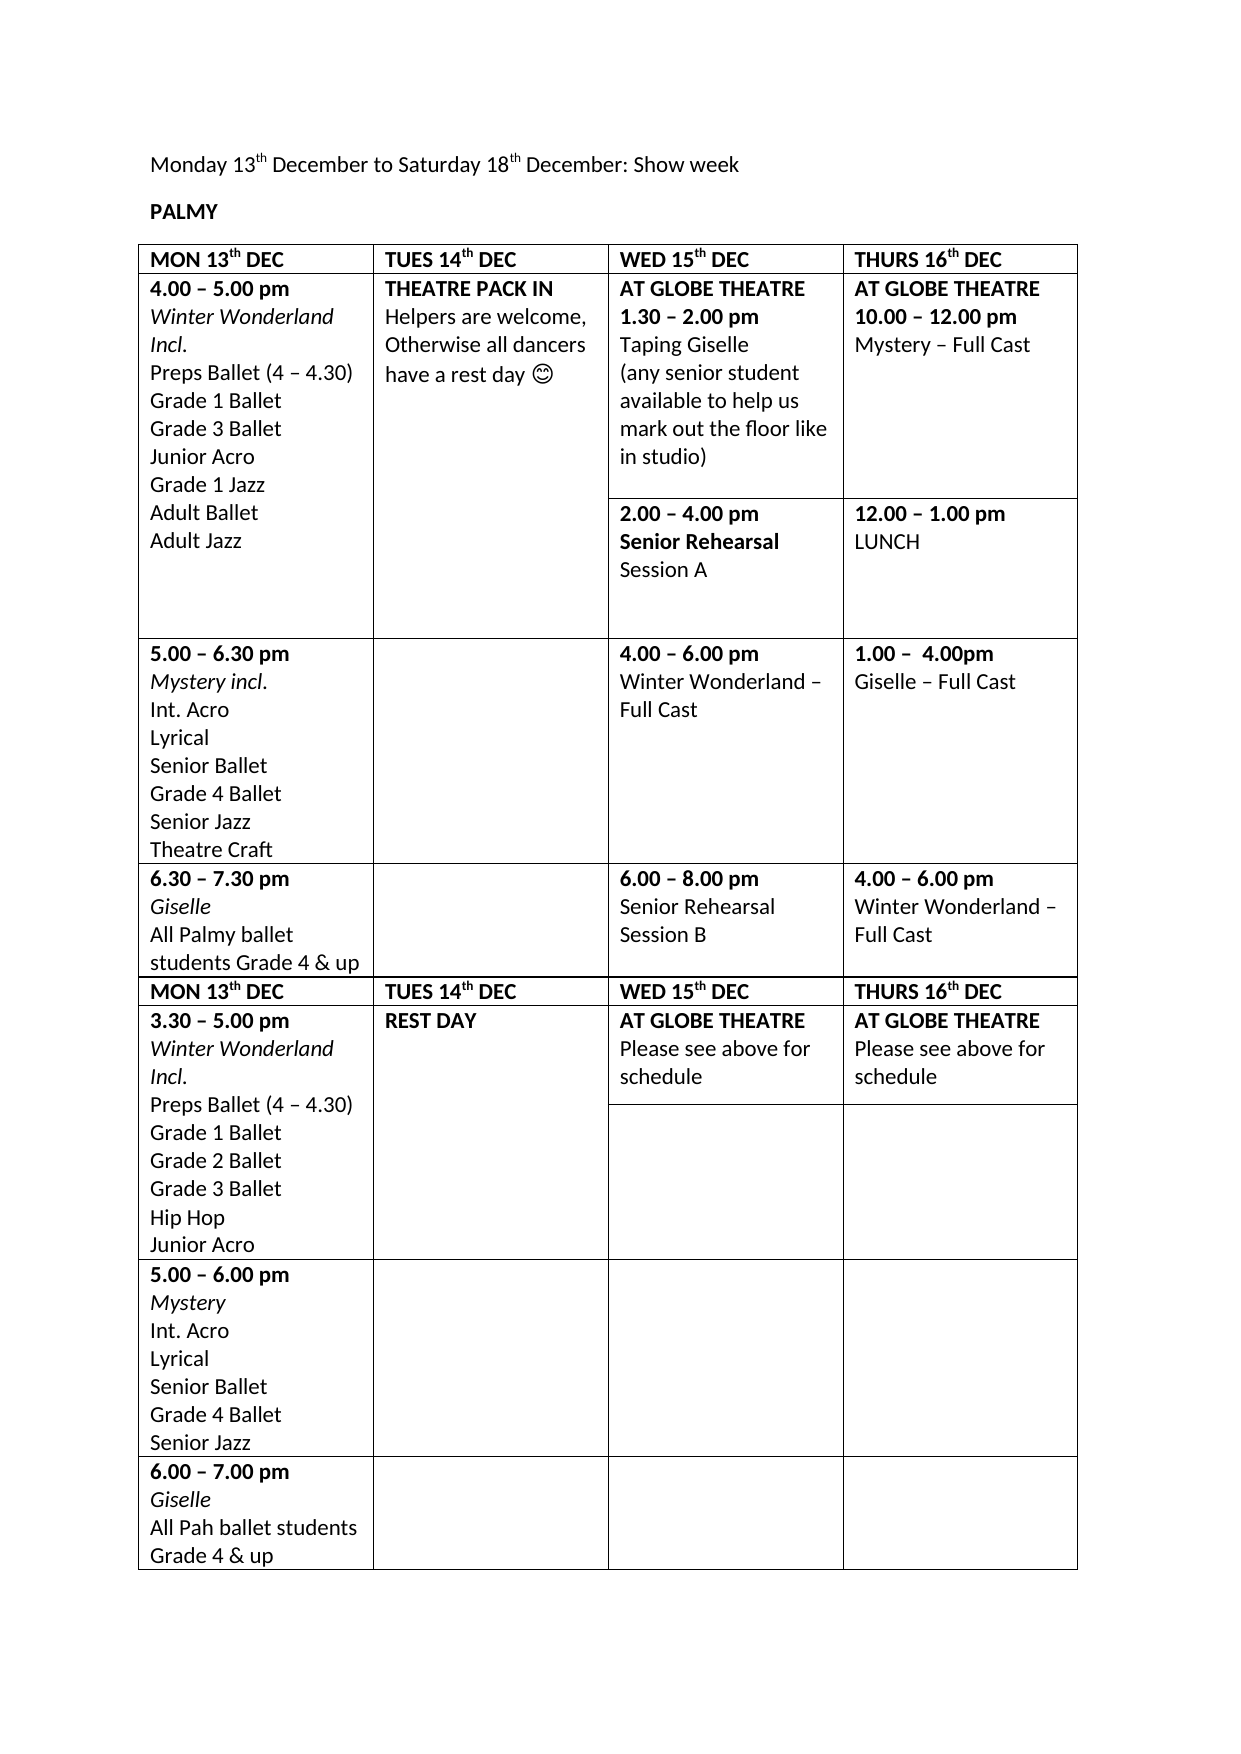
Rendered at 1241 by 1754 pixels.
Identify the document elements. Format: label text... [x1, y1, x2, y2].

table_cell WED 15th DEC [609, 978, 843, 1005]
table_cell [844, 1105, 1077, 1259]
table_cell 6.00 – 8.00 pm Senior Rehearsal Session B [609, 864, 843, 976]
table_cell AT GLOBE THEATRE 10.00 – 12.00 pm Mystery – Full Cast [844, 274, 1077, 498]
table_cell [844, 1260, 1077, 1456]
table_cell [844, 1457, 1077, 1569]
table_cell THURS 16th DEC [844, 978, 1077, 1005]
text Monday 13th December to Saturday 18th December: Show week [150, 150, 1090, 178]
table_cell 5.00 – 6.30 pm Mystery incl. Int. Acro Lyrical Senior Ballet Grade 4 Ballet Senior Jazz Theatre Craft [139, 639, 373, 863]
table_cell [374, 1457, 608, 1569]
table_cell 2.00 – 4.00 pm Senior Rehearsal Session A [609, 499, 843, 638]
table_cell AT GLOBE THEATRE Please see above for schedule [844, 1006, 1077, 1103]
table_cell [374, 639, 608, 863]
text PALMY [150, 197, 1090, 225]
table_cell [374, 864, 608, 976]
table_cell 3.30 – 5.00 pm Winter Wonderland Incl. Preps Ballet (4 – 4.30) Grade 1 Ballet Grade 2 Ballet Grade 3 Ballet Hip Hop Junior Acro [139, 1006, 373, 1259]
table_cell 12.00 – 1.00 pm LUNCH [844, 499, 1077, 638]
table_cell TUES 14th DEC [374, 978, 608, 1005]
table_cell MON 13th DEC [139, 978, 373, 1005]
table_header TUES 14th DEC [374, 245, 608, 273]
table_header WED 15th DEC [609, 245, 843, 273]
table_cell THEATRE PACK IN Helpers are welcome, Otherwise all dancers have a rest day [374, 274, 608, 638]
table_header THURS 16th DEC [844, 245, 1077, 273]
table_header MON 13th DEC [139, 245, 373, 273]
table_cell REST DAY [374, 1006, 608, 1259]
table_cell [609, 1105, 843, 1259]
table_cell AT GLOBE THEATRE 1.30 – 2.00 pm Taping Giselle (any senior student available to help us mark out the floor like in studio) [609, 274, 843, 498]
table_cell 4.00 – 6.00 pm Winter Wonderland – Full Cast [844, 864, 1077, 976]
table_cell AT GLOBE THEATRE Please see above for schedule [609, 1006, 843, 1103]
table_cell 6.00 – 7.00 pm Giselle All Pah ballet students Grade 4 & up [139, 1457, 373, 1569]
table_cell 4.00 – 5.00 pm Winter Wonderland Incl. Preps Ballet (4 – 4.30) Grade 1 Ballet Grade 3 Ballet Junior Acro Grade 1 Jazz Adult Ballet Adult Jazz [139, 274, 373, 638]
table_cell [374, 1260, 608, 1456]
table_cell [609, 1260, 843, 1456]
table_cell 6.30 – 7.30 pm Giselle All Palmy ballet students Grade 4 & up [139, 864, 373, 976]
table_cell [609, 1457, 843, 1569]
table_cell 1.00 – 4.00pm Giselle – Full Cast [844, 639, 1077, 863]
table_cell 4.00 – 6.00 pm Winter Wonderland – Full Cast [609, 639, 843, 863]
table_cell 5.00 – 6.00 pm Mystery Int. Acro Lyrical Senior Ballet Grade 4 Ballet Senior Jazz [139, 1260, 373, 1456]
